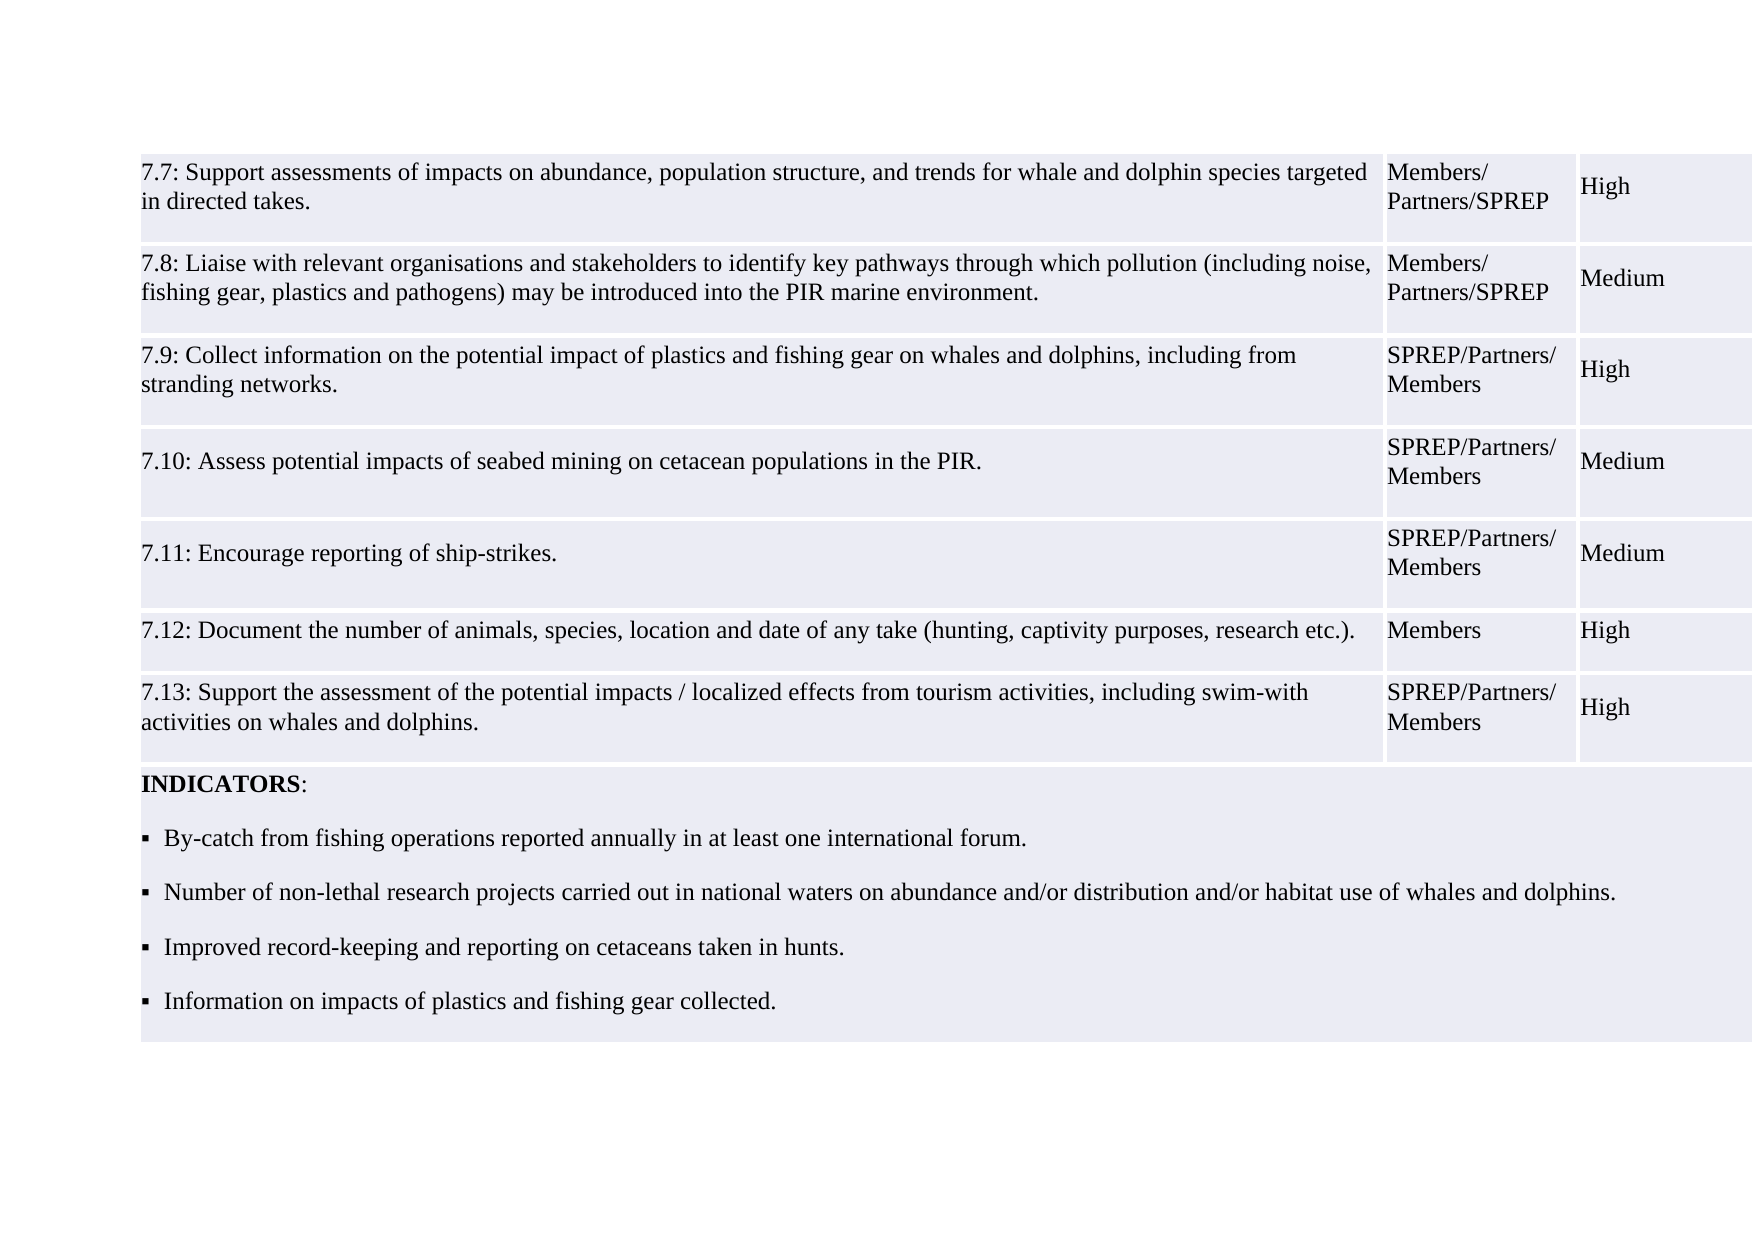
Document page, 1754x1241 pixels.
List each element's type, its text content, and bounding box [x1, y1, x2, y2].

table_cell SPREP/Partners/ Members [1387, 675, 1576, 762]
table_cell SPREP/Partners/ Members [1387, 429, 1576, 517]
table_cell 7.9: Collect information on the potential impact of plastics and fishing gear on whales and dolphins, including from stranding networks. [141, 338, 1383, 425]
table_cell SPREP/Partners/ Members [1387, 338, 1576, 425]
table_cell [141, 767, 1752, 1042]
table_cell 7.12: Document the number of animals, species, location and date of any take (hunting, captivity purposes, research etc.). [141, 613, 1383, 671]
table_cell High [1580, 675, 1752, 762]
table_cell High [1580, 613, 1752, 671]
table_cell Members [1387, 613, 1576, 671]
table_cell 7.13: Support the assessment of the potential impacts / localized effects from tourism activities, including swim-with activities on whales and dolphins. [141, 675, 1383, 762]
table_cell SPREP/Partners/ Members [1387, 521, 1576, 608]
table_cell High [1580, 338, 1752, 425]
table_cell 7.7: Support assessments of impacts on abundance, population structure, and trends for whale and dolphin species targeted in directed takes. [141, 154, 1383, 242]
table_cell 7.10: Assess potential impacts of seabed mining on cetacean populations in the PIR. [141, 429, 1383, 517]
table_cell 7.11: Encourage reporting of ship-strikes. [141, 521, 1383, 608]
table_cell Medium [1580, 246, 1752, 333]
table_cell Members/ Partners/SPREP [1387, 154, 1576, 242]
table_cell Medium [1580, 429, 1752, 517]
table_cell Medium [1580, 521, 1752, 608]
table_cell 7.8: Liaise with relevant organisations and stakeholders to identify key pathways through which pollution (including noise, fishing gear, plastics and pathogens) may be introduced into the PIR marine environment. [141, 246, 1383, 333]
table_cell Members/ Partners/SPREP [1387, 246, 1576, 333]
table_cell High [1580, 154, 1752, 242]
